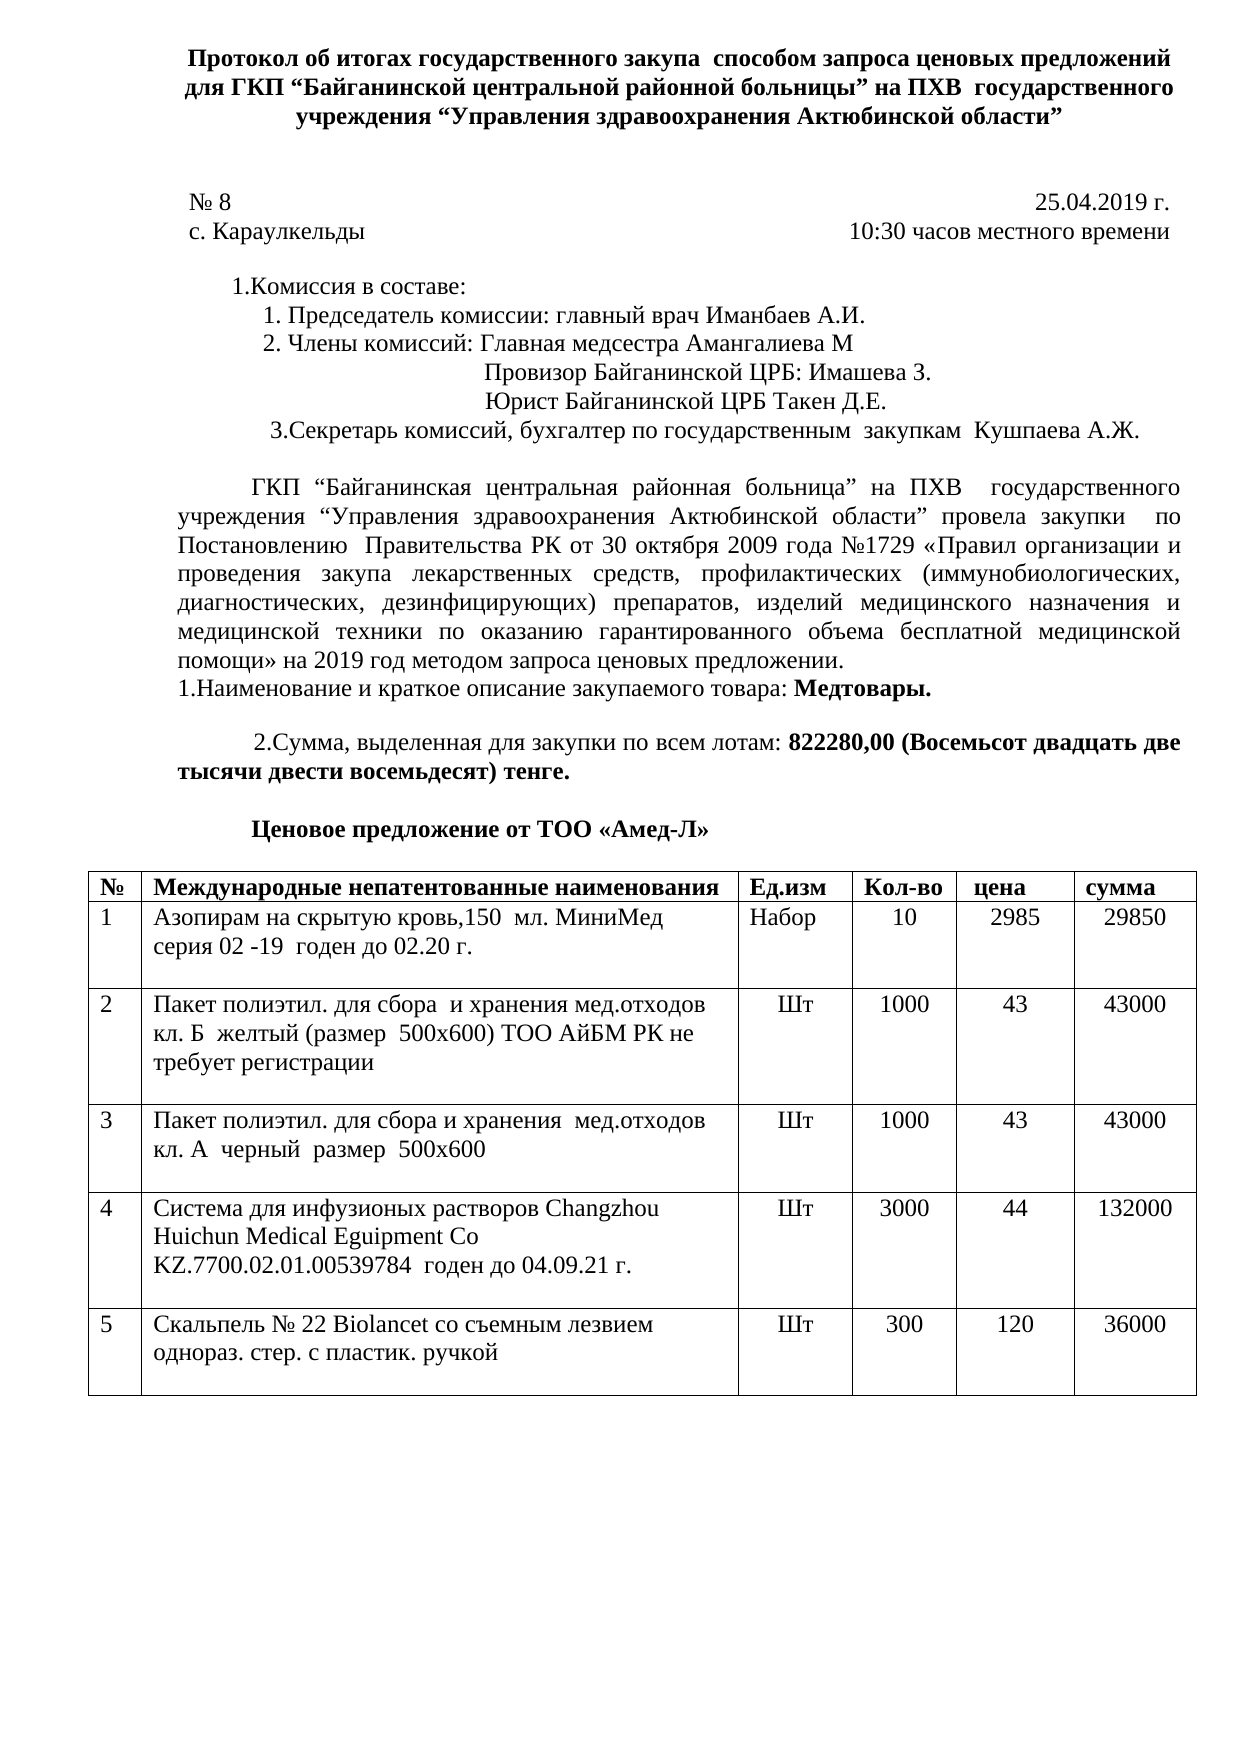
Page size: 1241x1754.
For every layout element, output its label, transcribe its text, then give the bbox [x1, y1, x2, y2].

table_header сумма [1075, 872, 1196, 901]
table_cell 1000 [853, 1105, 956, 1192]
table_cell Пакет полиэтил. для сбора и хранения мед.отходов кл. А черный размер 500х600 [142, 1105, 738, 1192]
table_cell 4 [89, 1193, 141, 1308]
table_cell 10 [853, 902, 956, 988]
table_header Ед.изм [739, 872, 852, 901]
text ГКП “Байганинская центральная районная больница” на ПХВ государственного учреждения “Управления здравоохранения Актюбинской области” провела закупки по Постановлению Правительства РК от 30 октября 2009 года №1729 «Правил организации и проведения закупа лекарственных средств, профилактических (иммунобиологических, диагностических, дезинфицирующих) препаратов, изделий медицинского назначения и медицинской техники по оказанию гарантированного объема бесплатной медицинской помощи» на 2019 год методом запроса ценовых предложении. [177, 472, 1181, 673]
table_cell 1 [89, 902, 141, 988]
table_cell 36000 [1075, 1309, 1196, 1395]
text 1.Комиссия в составе: [177, 271, 1181, 300]
table_cell Скальпель № 22 Biolancet со съемным лезвием однораз. стер. с пластик. ручкой [142, 1309, 738, 1395]
table_cell 3 [89, 1105, 141, 1192]
table_header 25.04.2019 г. 10:30 часов местного времени [476, 187, 1181, 271]
table_cell 132000 [1075, 1193, 1196, 1308]
table_header цена [957, 872, 1074, 901]
table_cell Шт [739, 1193, 852, 1308]
table_cell 43000 [1075, 1105, 1196, 1192]
text Ценовое предложение от ТОО «Амед-Л» [177, 814, 1181, 842]
table_cell Шт [739, 1105, 852, 1192]
table_cell 43 [957, 1105, 1074, 1192]
table_header Международные непатентованные наименования [142, 872, 738, 901]
text 1.Наименование и краткое описание закупаемого товара: Медтовары. [177, 673, 1181, 702]
table_cell Набор [739, 902, 852, 988]
table_header Кол-во [853, 872, 956, 901]
text Провизор Байганинской ЦРБ: Имашева З. [484, 357, 1181, 386]
table_cell 2 [89, 989, 141, 1104]
table_cell 120 [957, 1309, 1074, 1395]
text Юрист Байганинской ЦРБ Такен Д.Е. [177, 386, 1181, 415]
table_cell 3000 [853, 1193, 956, 1308]
table_header № 8 с. Караулкельды [177, 187, 476, 271]
text 2.Сумма, выделенная для закупки по всем лотам: 822280,00 (Восемьсот двадцать две тысячи двести восемьдесят) тенге. [177, 727, 1181, 785]
table_cell Шт [739, 989, 852, 1104]
text 1. Председатель комиссии: главный врач Иманбаев А.И. [263, 300, 1181, 328]
text 2. Члены комиссий: Главная медсестра Амангалиева М [263, 328, 1181, 357]
table_cell 43 [957, 989, 1074, 1104]
text Протокол об итогах государственного закупа способом запроса ценовых предложений для ГКП “Байганинской центральной районной больницы” на ПХВ государственного учреждения “Управления здравоохранения Актюбинской области” [177, 43, 1181, 130]
table_cell Азопирам на скрытую кровь,150 мл. МиниМед серия 02 -19 годен до 02.20 г. [142, 902, 738, 988]
table_cell 300 [853, 1309, 956, 1395]
table_cell Шт [739, 1309, 852, 1395]
text 3.Секретарь комиссий, бухгалтер по государственным закупкам Кушпаева А.Ж. [177, 415, 1181, 443]
table_cell 43000 [1075, 989, 1196, 1104]
table_header № [89, 872, 141, 901]
table_cell 44 [957, 1193, 1074, 1308]
table_cell Система для инфузионых растворов Changzhou Huichun Medical Eguipment Co KZ.7700.02.01.00539784 годен до 04.09.21 г. [142, 1193, 738, 1308]
table_cell Пакет полиэтил. для сбора и хранения мед.отходов кл. Б желтый (размер 500х600) ТОО АйБМ РК не требует регистрации [142, 989, 738, 1104]
table_cell 1000 [853, 989, 956, 1104]
table_cell 29850 [1075, 902, 1196, 988]
table_cell 2985 [957, 902, 1074, 988]
table_cell 5 [89, 1309, 141, 1395]
